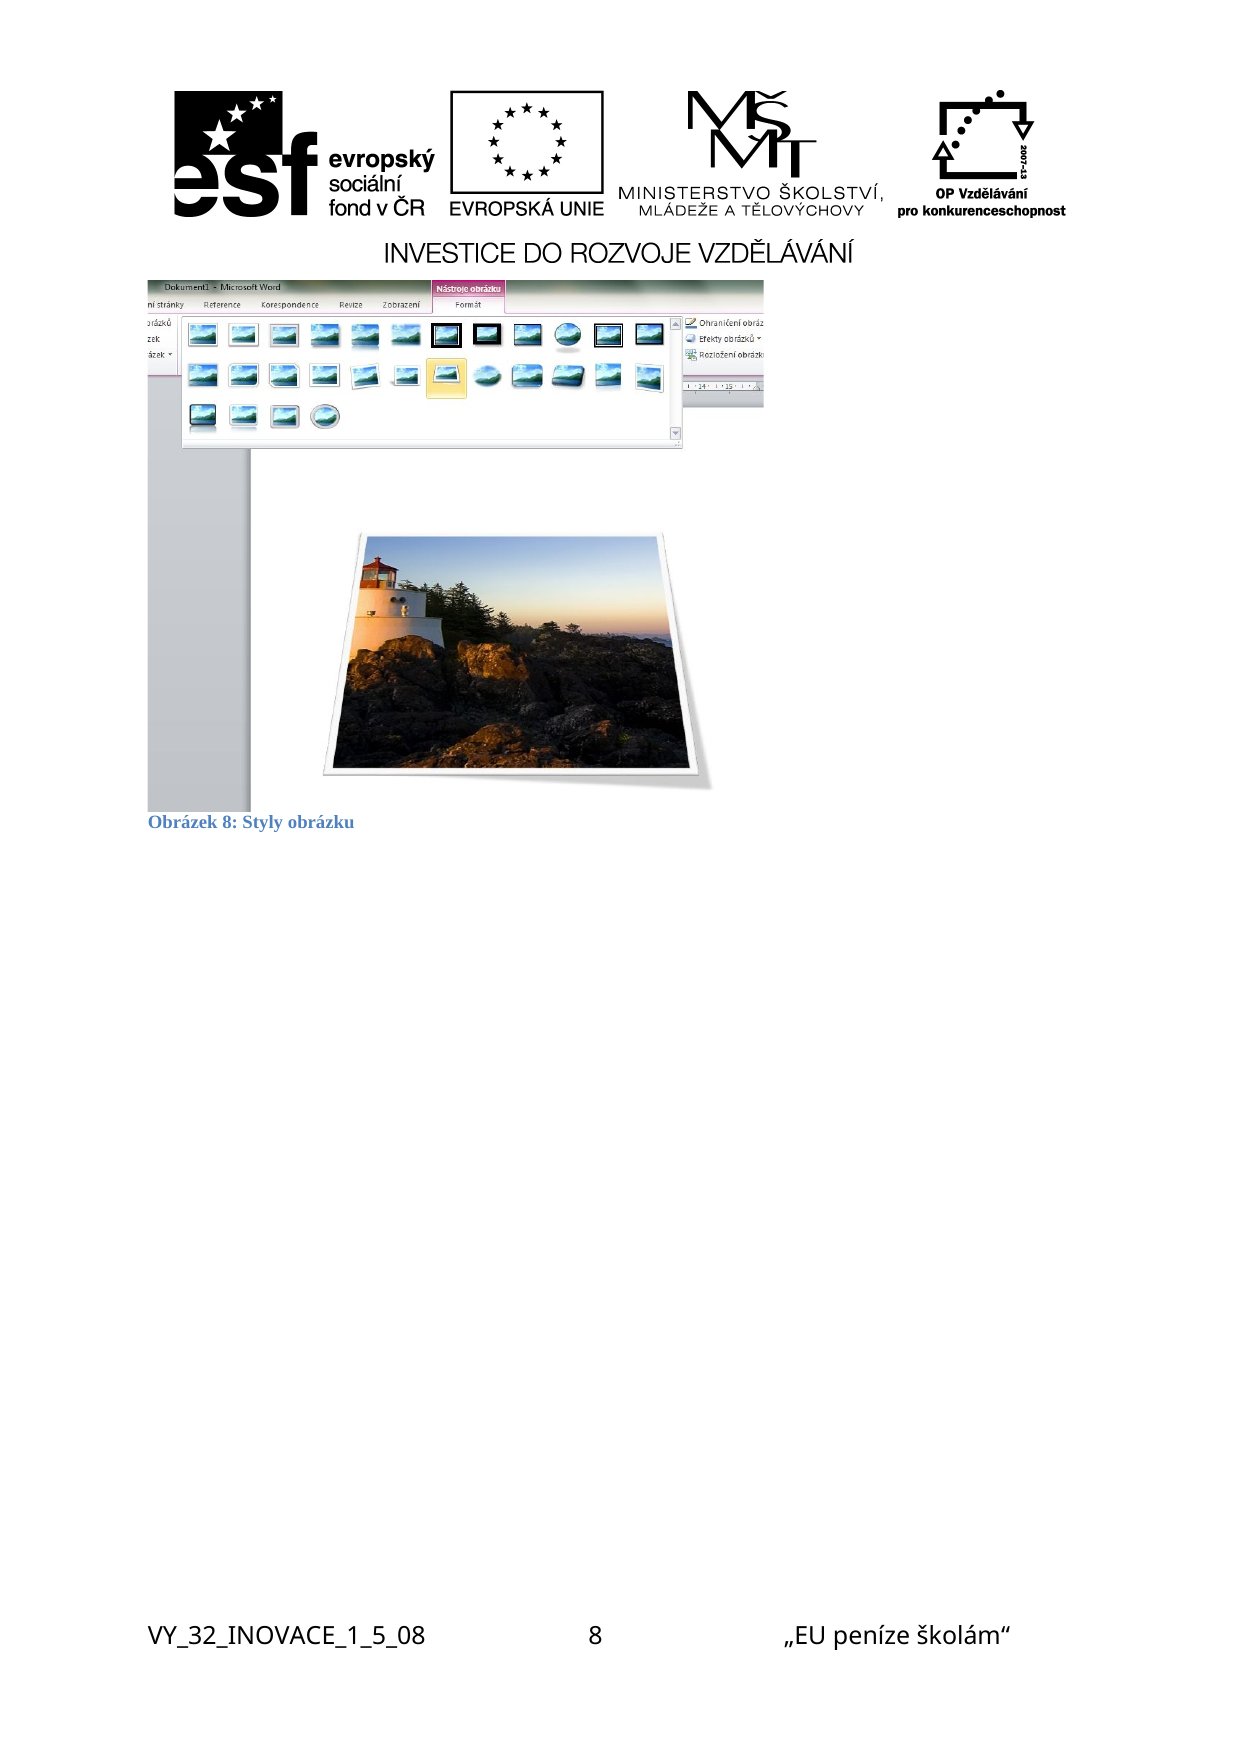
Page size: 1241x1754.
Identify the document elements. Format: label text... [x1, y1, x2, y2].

picture [147, 73, 1093, 812]
text Obrázek 8: Styly obrázku [148, 811, 1093, 833]
